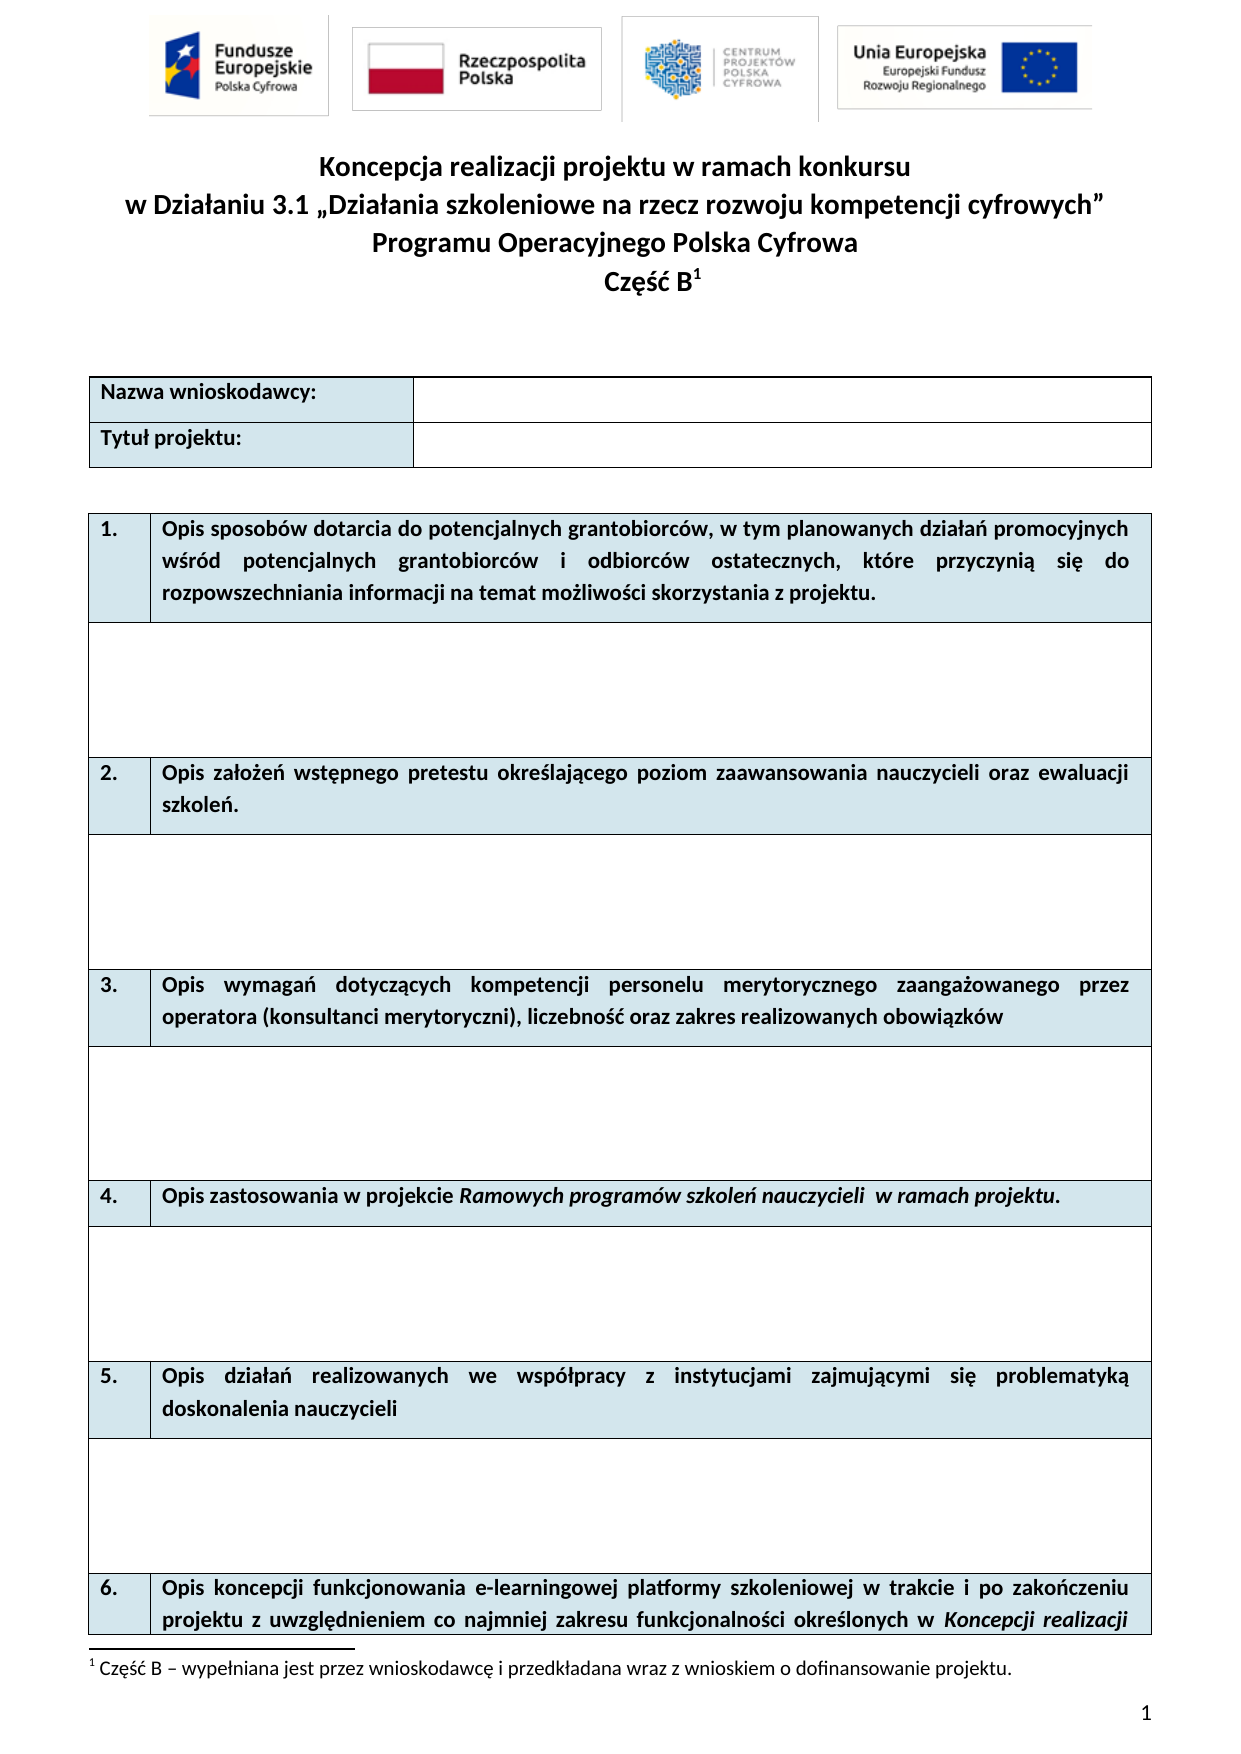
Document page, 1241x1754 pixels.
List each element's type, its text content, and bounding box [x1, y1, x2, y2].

table_header 1. [89, 514, 150, 622]
table_cell [89, 1047, 1151, 1180]
list Część B [164, 263, 1142, 299]
table_cell [89, 1227, 1151, 1361]
table_cell [414, 423, 1151, 467]
table_header Opis sposobów dotarcia do potencjalnych grantobiorców, w tym planowanych działań promocyjnych wśród potencjalnych grantobiorców i odbiorców ostatecznych, które przyczynią się do rozpowszechniania informacji na temat możliwości skorzystania z projektu. [151, 514, 1151, 622]
table_cell 4. [89, 1181, 150, 1226]
table_cell [89, 1439, 1151, 1572]
table_cell [89, 835, 1151, 969]
list Koncepcja realizacji projektu w ramach konkursu [89, 148, 1142, 183]
table_cell Tytuł projektu: [90, 423, 413, 467]
table_cell 5. [89, 1362, 150, 1438]
table_cell 2. [89, 758, 150, 834]
table_cell [89, 623, 1151, 757]
table_cell 3. [89, 970, 150, 1046]
table_cell Opis zastosowania w projekcie Ramowych programów szkoleń nauczycieli w ramach projektu. [151, 1181, 1151, 1226]
table_header Nazwa wnioskodawcy: [90, 378, 413, 422]
table_cell Opis wymagań dotyczących kompetencji personelu merytorycznego zaangażowanego przez operatora (konsultanci merytoryczni), liczebność oraz zakres realizowanych obowiązków [151, 970, 1151, 1046]
table_cell 6. [89, 1574, 150, 1634]
table_header [414, 378, 1151, 422]
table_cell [151, 1574, 1151, 1634]
table_cell Opis działań realizowanych we współpracy z instytucjami zajmującymi się problematyką doskonalenia nauczycieli [151, 1362, 1151, 1438]
table_cell Opis założeń wstępnego pretestu określającego poziom zaawansowania nauczycieli oraz ewaluacji szkoleń. [151, 758, 1151, 834]
list w Działaniu 3.1 „Działania szkoleniowe na rzecz rozwoju kompetencji cyfrowych” Programu Operacyjnego Polska Cyfrowa [89, 186, 1142, 260]
